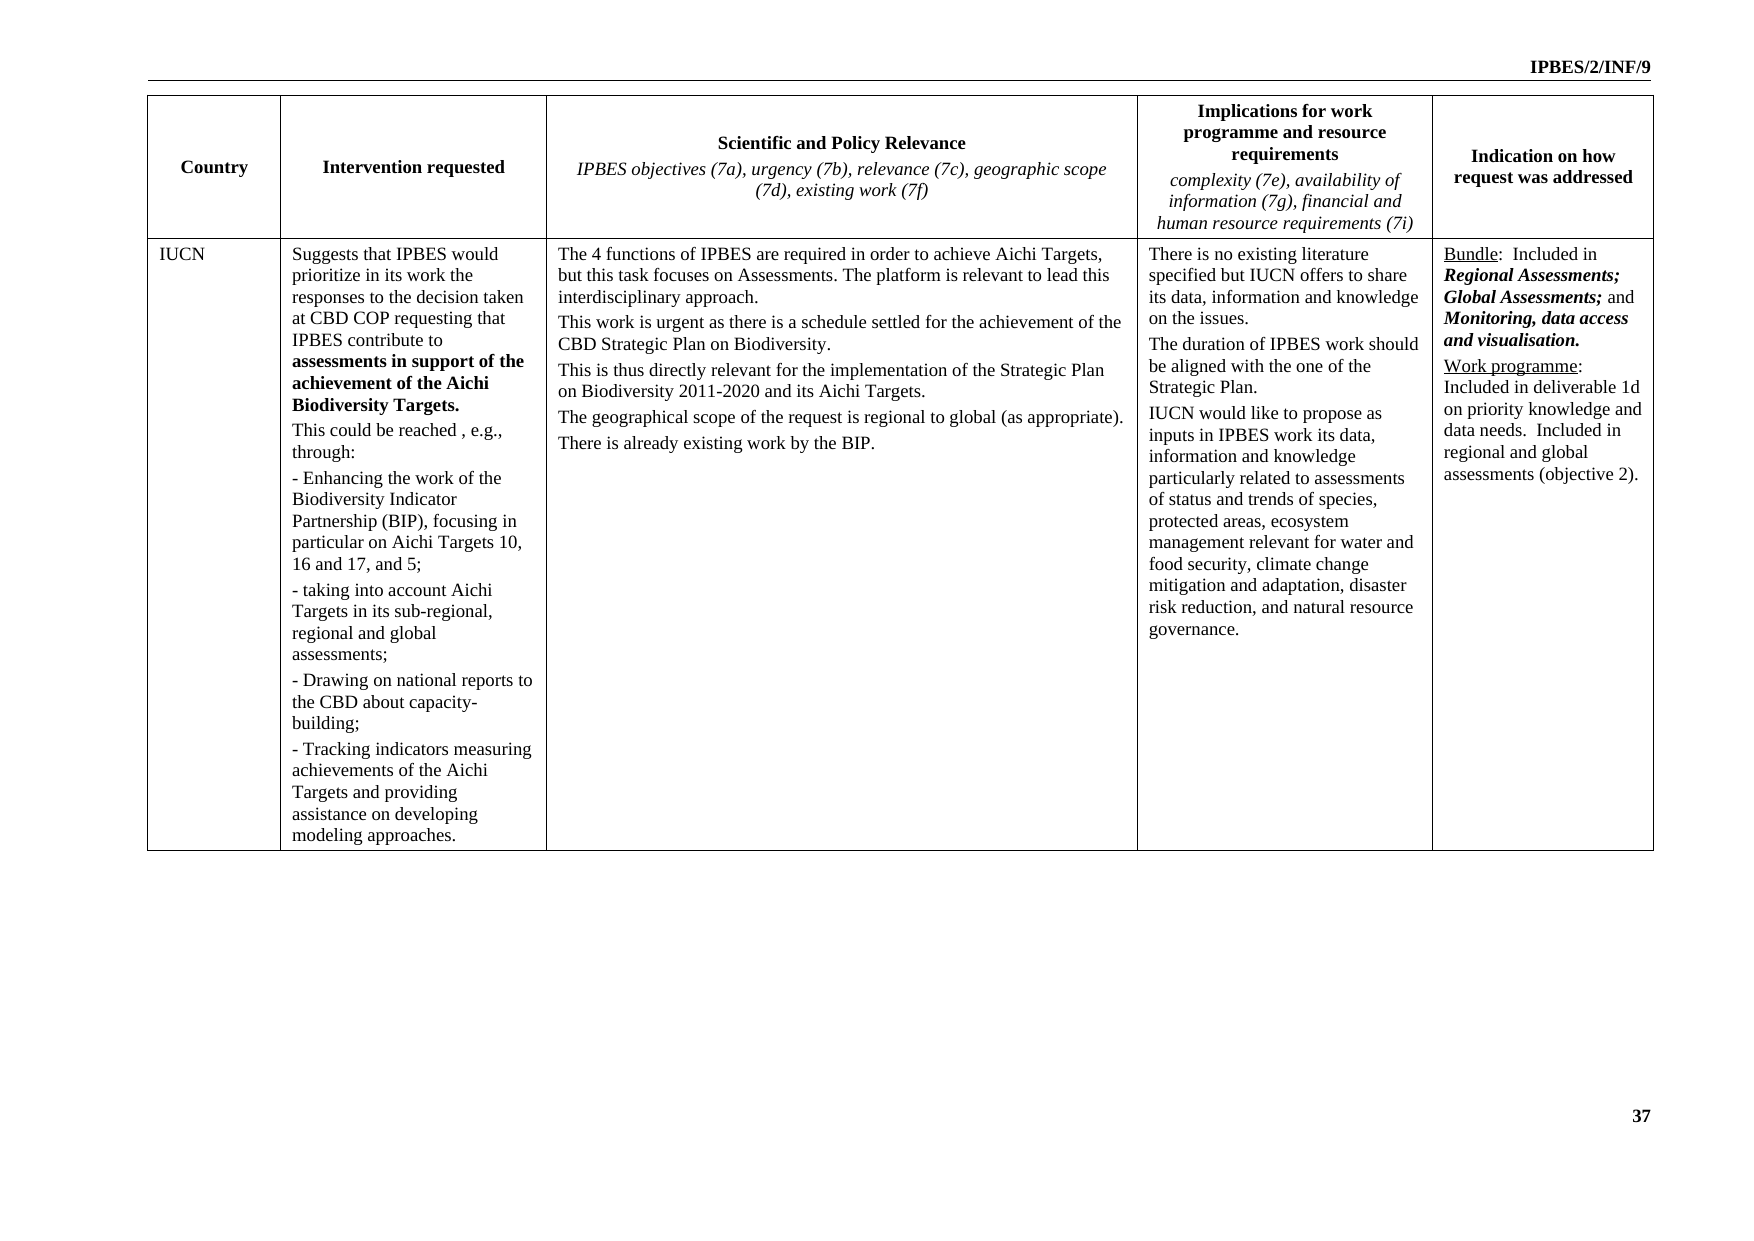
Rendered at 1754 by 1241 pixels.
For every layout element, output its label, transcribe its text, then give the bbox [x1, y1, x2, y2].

table_cell Suggests that IPBES would prioritize in its work the responses to the decision taken at CBD COP requesting that IPBES contribute to assessments in support of the achievement of the Aichi Biodiversity Targets. This could be reached , e.g., through: - Enhancing the work of the Biodiversity Indicator Partnership (BIP), focusing in particular on Aichi Targets 10, 16 and 17, and 5; - taking into account Aichi Targets in its sub-regional, regional and global assessments; - Drawing on national reports to the CBD about capacity-building; - Tracking indicators measuring achievements of the Aichi Targets and providing assistance on developing modeling approaches. [281, 239, 546, 850]
table_header Country [148, 96, 280, 237]
table_cell IUCN [148, 239, 280, 850]
table_cell Bundle: Included in Regional Assessments; Global Assessments; and Monitoring, data access and visualisation. Work programme: Included in deliverable 1d on priority knowledge and data needs. Included in regional and global assessments (objective 2). [1433, 239, 1653, 850]
table_header Implications for work programme and resource requirements complexity (7e), availability of information (7g), financial and human resource requirements (7i) [1138, 96, 1432, 237]
table_header Indication on how request was addressed [1433, 96, 1653, 237]
table_cell The 4 functions of IPBES are required in order to achieve Aichi Targets, but this task focuses on Assessments. The platform is relevant to lead this interdisciplinary approach. This work is urgent as there is a schedule settled for the achievement of the CBD Strategic Plan on Biodiversity. This is thus directly relevant for the implementation of the Strategic Plan on Biodiversity 2011-2020 and its Aichi Targets. The geographical scope of the request is regional to global (as appropriate). There is already existing work by the BIP. [547, 239, 1137, 850]
table_header Scientific and Policy Relevance IPBES objectives (7a), urgency (7b), relevance (7c), geographic scope (7d), existing work (7f) [547, 96, 1137, 237]
table_header Intervention requested [281, 96, 546, 237]
table_cell There is no existing literature specified but IUCN offers to share its data, information and knowledge on the issues. The duration of IPBES work should be aligned with the one of the Strategic Plan. IUCN would like to propose as inputs in IPBES work its data, information and knowledge particularly related to assessments of status and trends of species, protected areas, ecosystem management relevant for water and food security, climate change mitigation and adaptation, disaster risk reduction, and natural resource governance. [1138, 239, 1432, 850]
